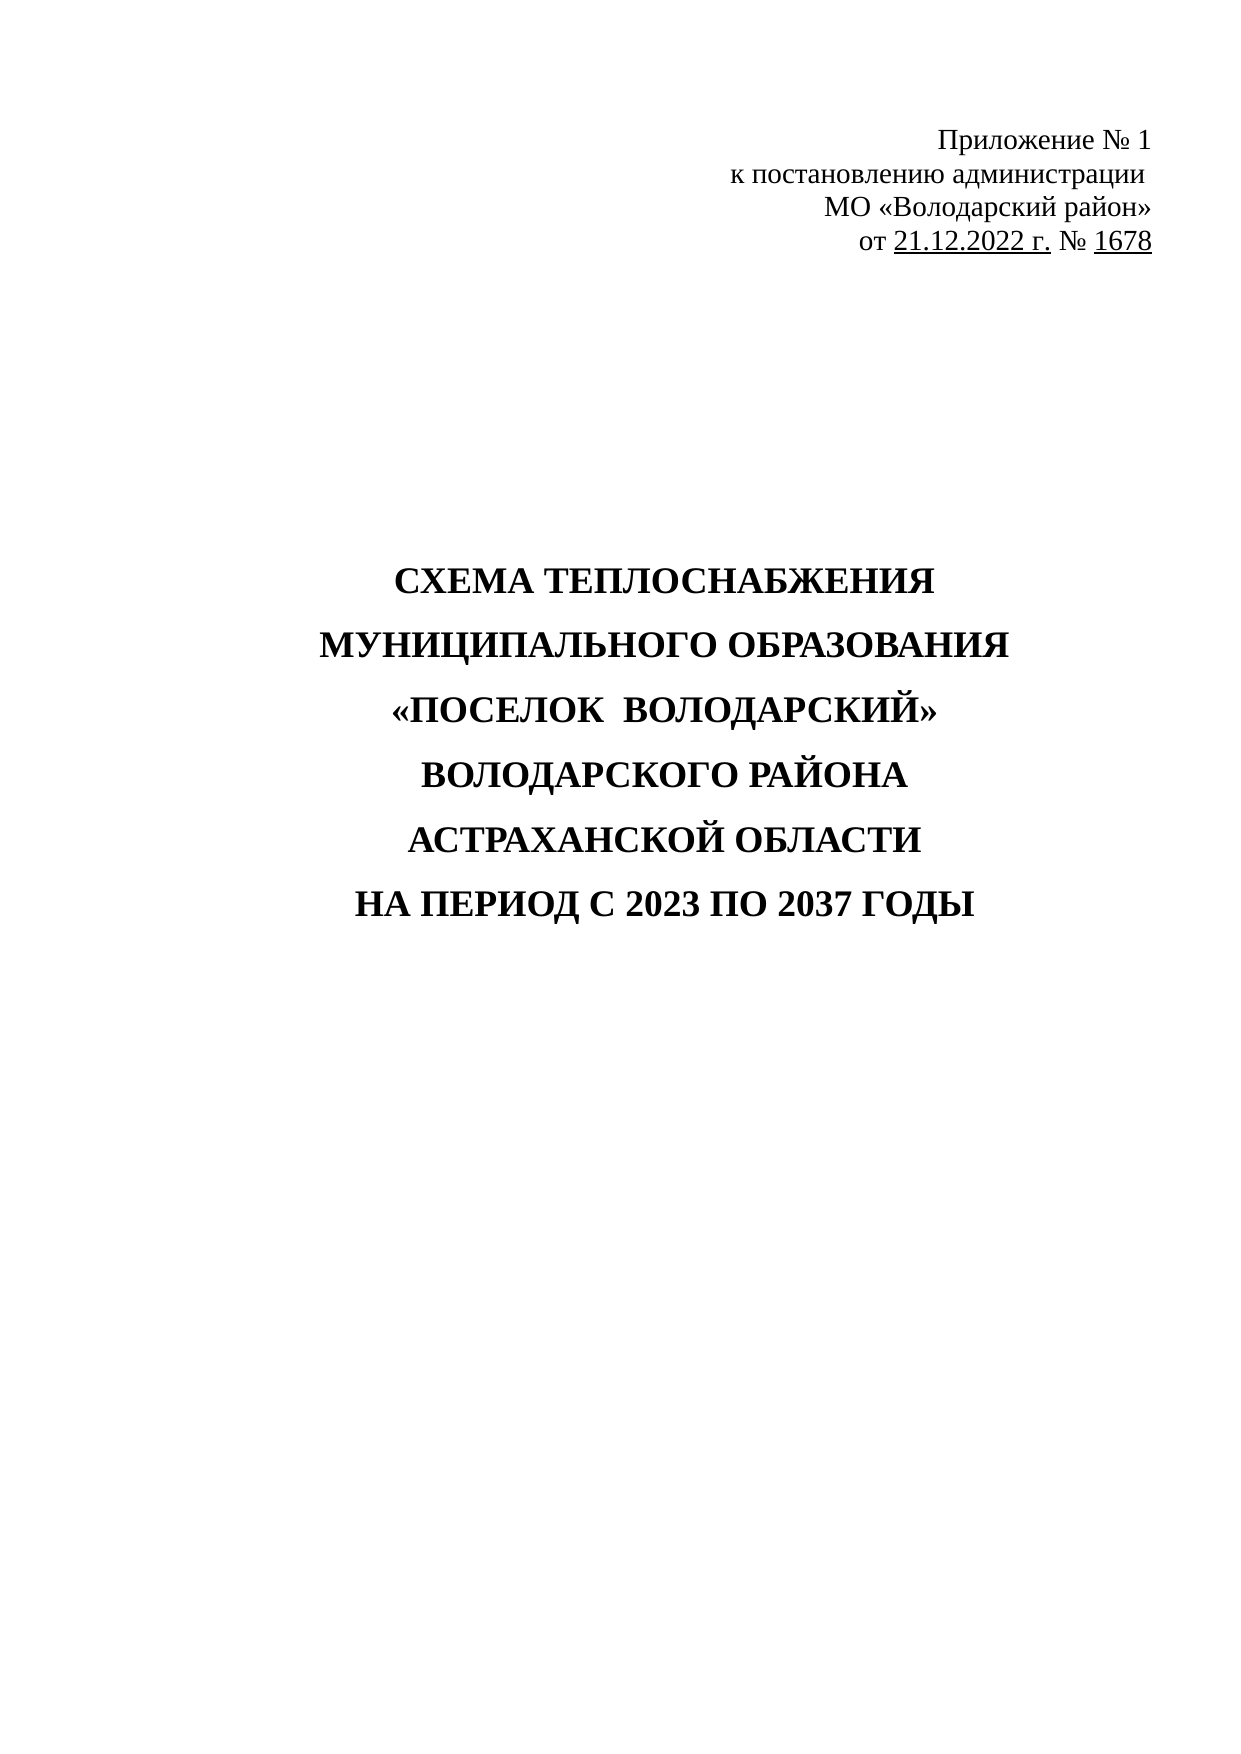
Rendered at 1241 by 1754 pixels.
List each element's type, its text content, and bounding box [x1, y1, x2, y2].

text схема теплоснабжения [177, 558, 1152, 601]
text «Поселок Володарский» [177, 688, 1152, 731]
text Муниципального образования [177, 623, 1152, 666]
text от 21.12.2022 г. № 1678 [723, 223, 1152, 256]
text АСТРАХАНСКОЙ ОБЛАСТИ [177, 817, 1152, 860]
text Приложение № 1 [723, 122, 1152, 156]
text Володарского РАЙОНА [177, 752, 1152, 795]
text к постановлению администрации [723, 156, 1152, 189]
text МО «Володарский район» [723, 189, 1152, 223]
text НА ПЕРИОД С 2023 ПО 2037 годы [177, 882, 1152, 925]
